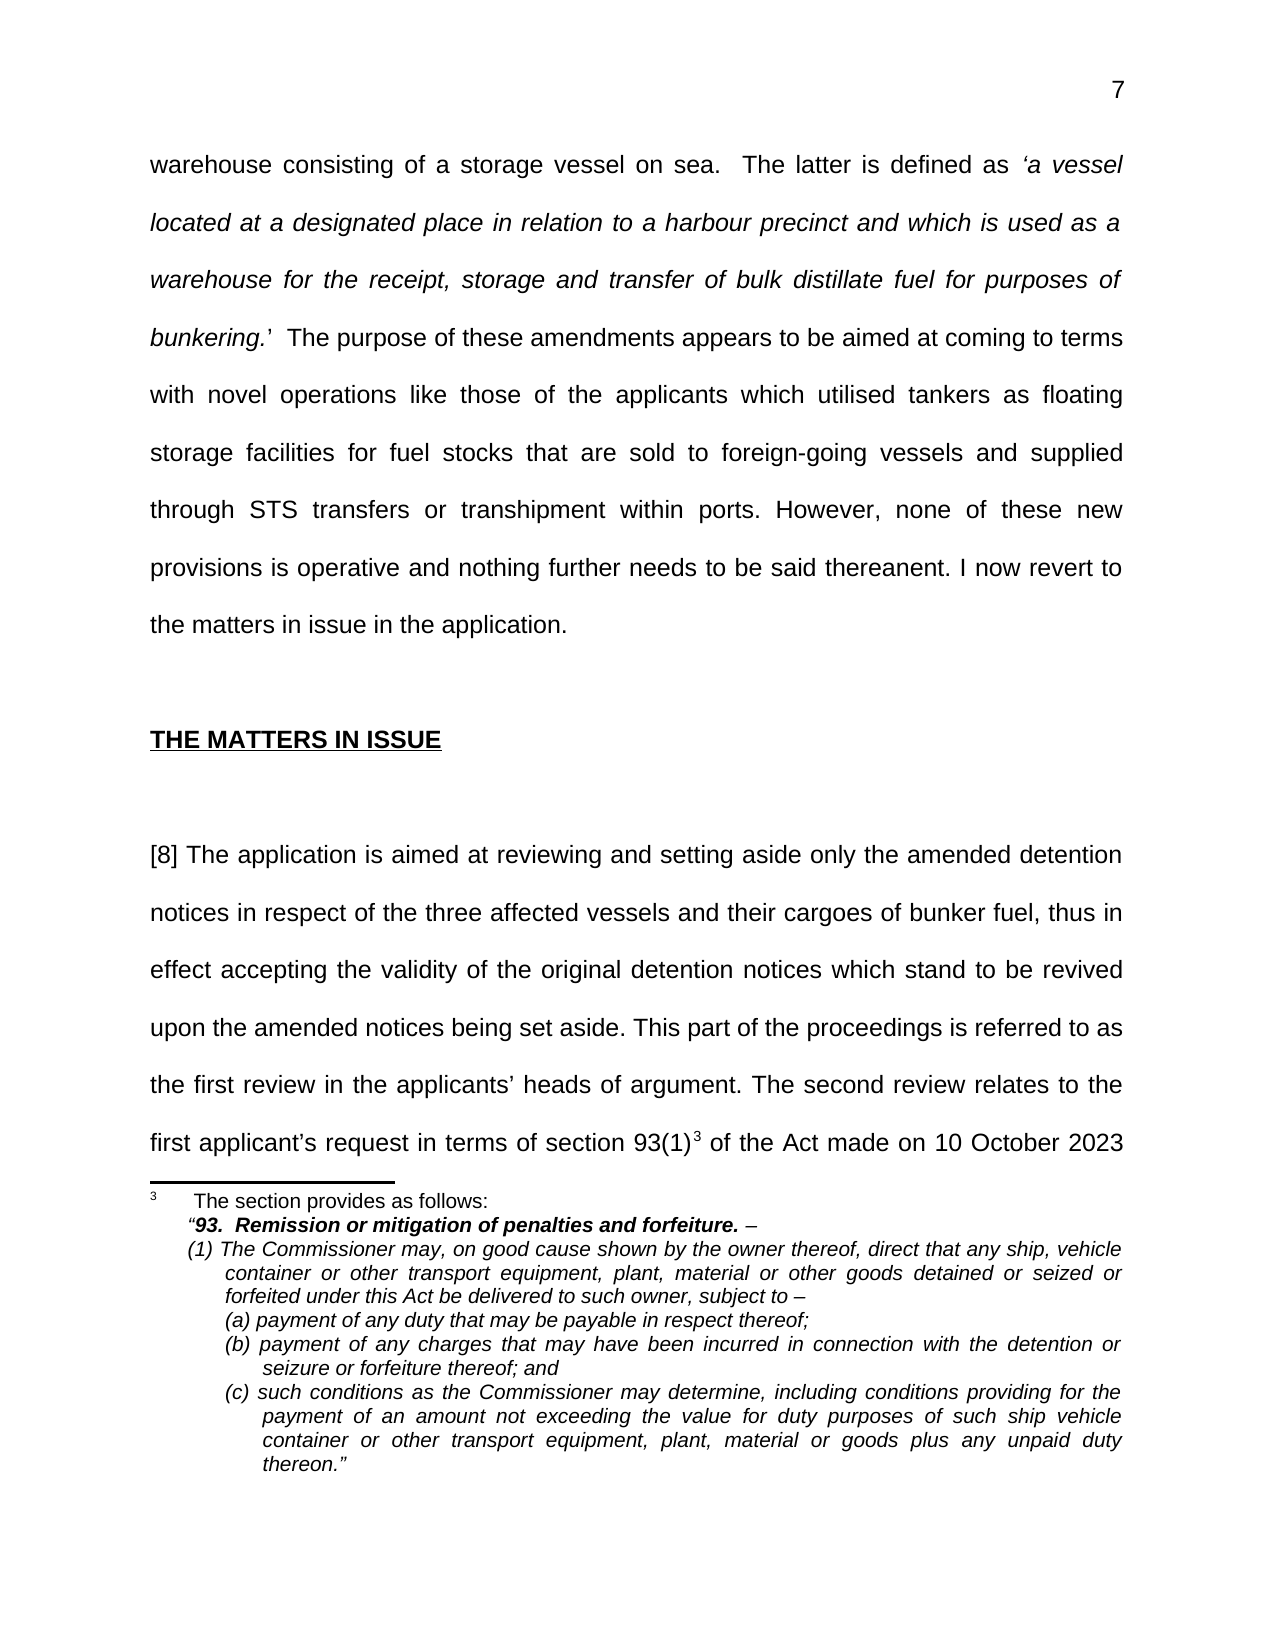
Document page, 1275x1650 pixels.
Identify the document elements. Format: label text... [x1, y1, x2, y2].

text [150, 150, 1125, 639]
text THE MATTERS IN ISSUE [150, 725, 1125, 754]
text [150, 840, 1125, 1156]
